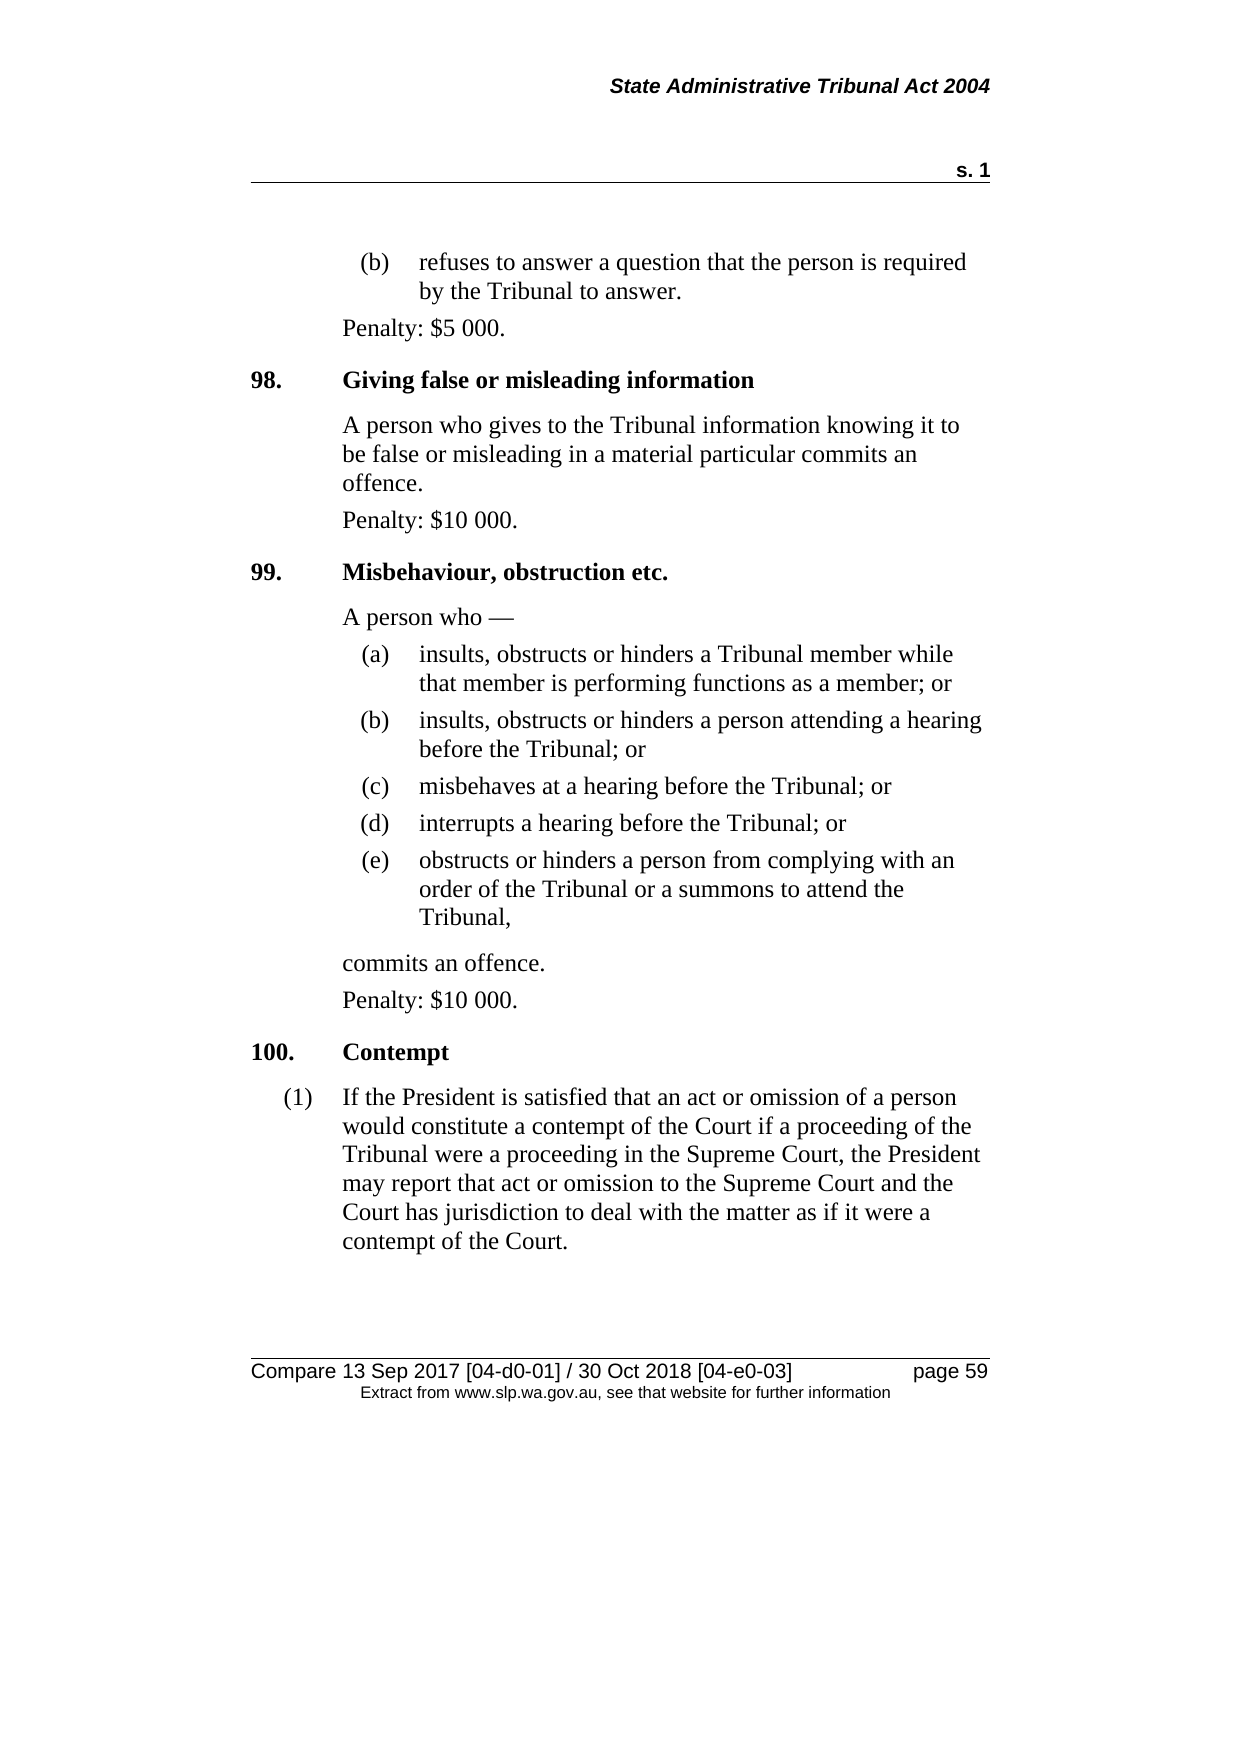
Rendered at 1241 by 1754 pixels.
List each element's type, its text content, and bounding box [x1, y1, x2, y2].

text (1) If the President is satisfied that an act or omission of a person would constitute a contempt of the Court if a proceeding of the Tribunal were a proceeding in the Supreme Court, the President may report that act or omission to the Supreme Court and the Court has jurisdiction to deal with the matter as if it were a contempt of the Court. [251, 1082, 990, 1254]
text A person who gives to the Tribunal information knowing it to be false or misleading in a material particular commits an offence. [251, 410, 990, 497]
text (a) insults, obstructs or hinders a Tribunal member while that member is performing functions as a member; or [251, 639, 990, 697]
text (c) misbehaves at a hearing before the Tribunal; or [251, 771, 990, 799]
text (e) obstructs or hinders a person from complying with an order of the Tribunal or a summons to attend the Tribunal, [251, 845, 990, 931]
text commits an offence. [251, 948, 990, 977]
text Penalty: $10 000. [251, 505, 990, 534]
subtitle 98. Giving false or misleading information [251, 365, 990, 394]
subtitle 100. Contempt [251, 1037, 990, 1065]
text Penalty: $5 000. [251, 313, 990, 342]
text A person who — [251, 602, 990, 631]
text Penalty: $10 000. [251, 985, 990, 1014]
text (b) refuses to answer a question that the person is required by the Tribunal to answer. [251, 247, 990, 305]
subtitle 99. Misbehaviour, obstruction etc. [251, 557, 990, 585]
text (d) interrupts a hearing before the Tribunal; or [251, 808, 990, 837]
text (b) insults, obstructs or hinders a person attending a hearing before the Tribunal; or [251, 705, 990, 762]
